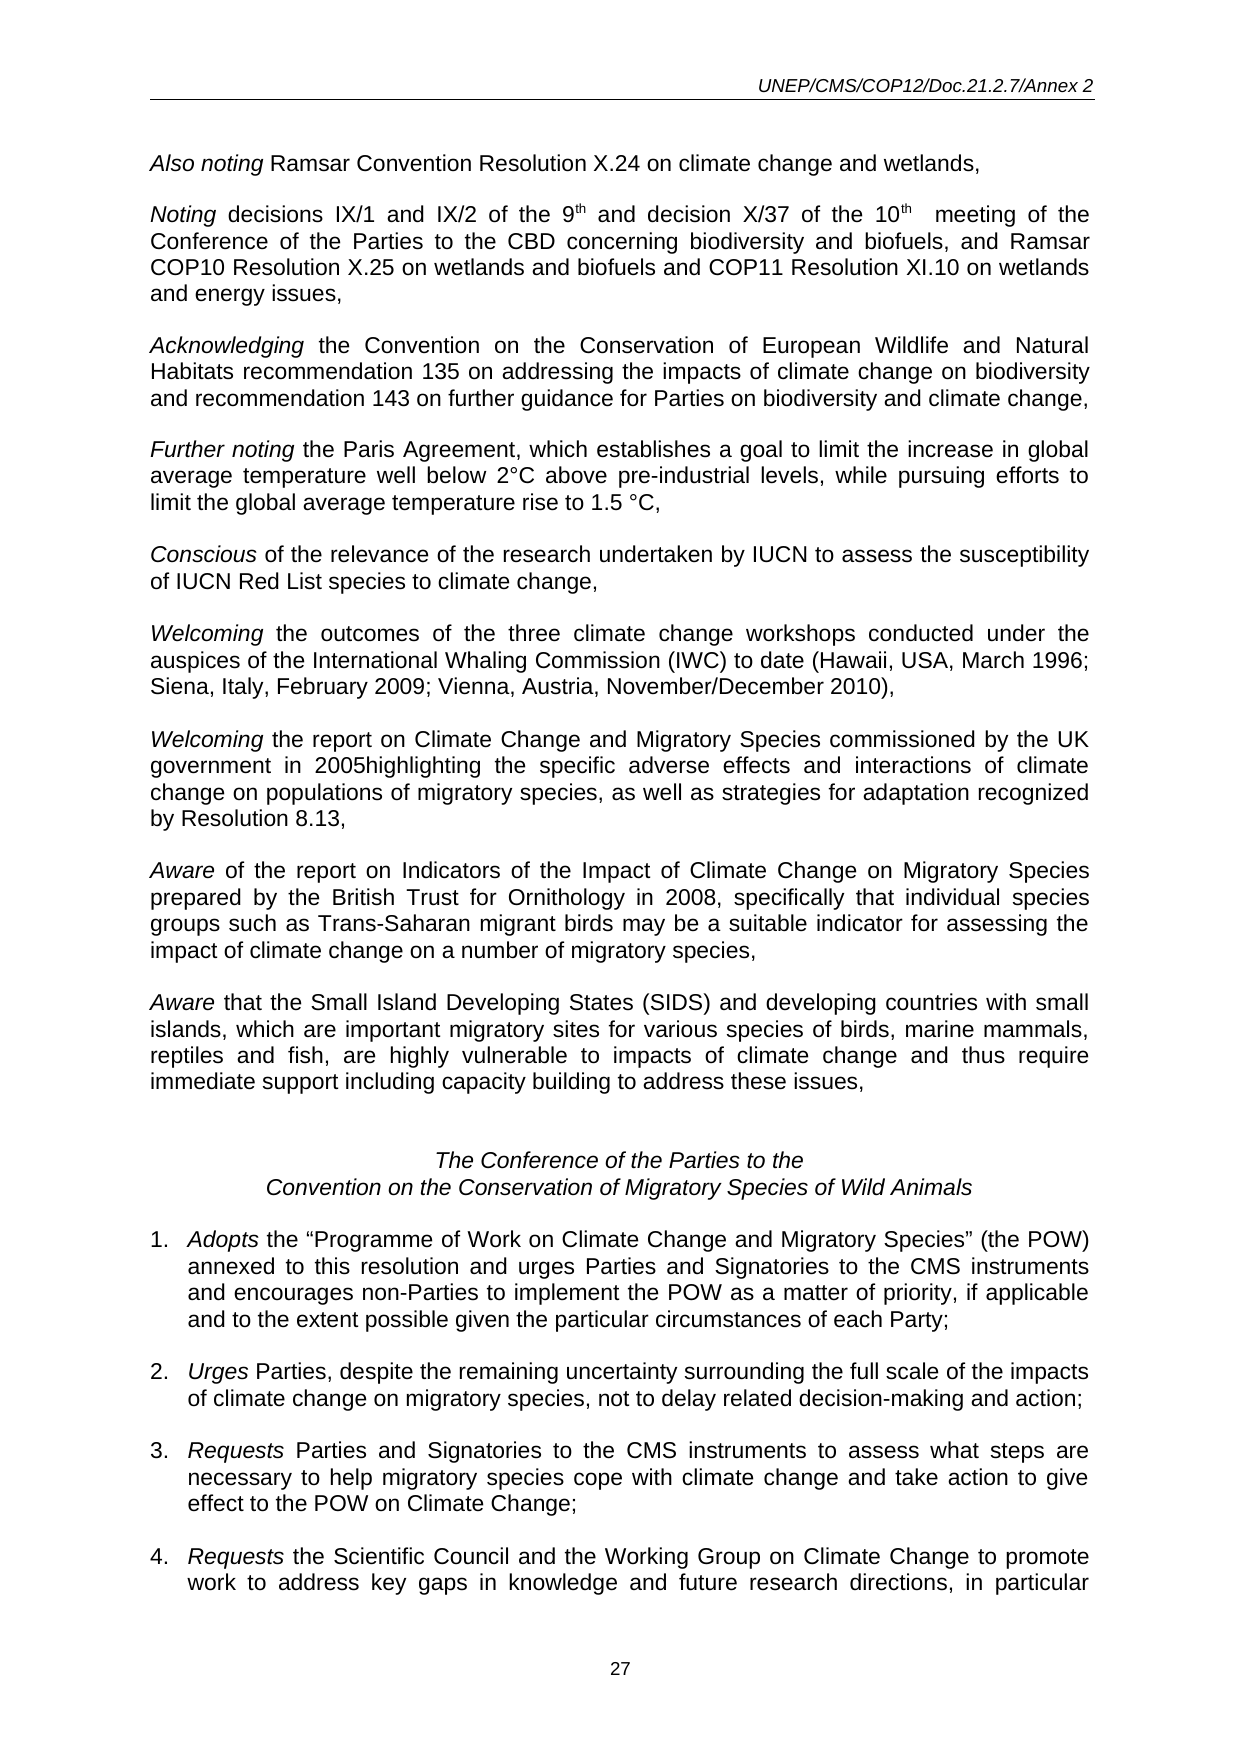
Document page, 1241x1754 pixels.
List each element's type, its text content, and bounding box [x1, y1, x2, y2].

text Noting decisions IX/1 and IX/2 of the 9th and decision X/37 of the 10th meeting of the Conference of the Parties to the CBD concerning biodiversity and biofuels, and Ramsar COP10 Resolution X.25 on wetlands and biofuels and COP11 Resolution XI.10 on wetlands and energy issues, [150, 201, 1090, 307]
text Acknowledging the Convention on the Conservation of European Wildlife and Natural Habitats recommendation 135 on addressing the impacts of climate change on biodiversity and recommendation 143 on further guidance for Parties on biodiversity and climate change, [150, 332, 1090, 411]
text Welcoming the report on Climate Change and Migratory Species commissioned by the UK government in 2005highlighting the specific adverse effects and interactions of climate change on populations of migratory species, as well as strategies for adaptation recognized by Resolution 8.13, [150, 726, 1090, 831]
text The Conference of the Parties to the [150, 1147, 1090, 1174]
text Conscious of the relevance of the research undertaken by IUCN to assess the susceptibility of IUCN Red List species to climate change, [150, 541, 1090, 594]
text Convention on the Conservation of Migratory Species of Wild Animals [150, 1174, 1090, 1200]
text Further noting the Paris Agreement, which establishes a goal to limit the increase in global average temperature well below 2°C above pre-industrial levels, while pursuing efforts to limit the global average temperature rise to 1.5 °C, [150, 436, 1090, 515]
text Also noting Ramsar Convention Resolution X.24 on climate change and wetlands, [150, 150, 1090, 176]
text Welcoming the outcomes of the three climate change workshops conducted under the auspices of the International Whaling Commission (IWC) to date (Hawaii, USA, March 1996; Siena, Italy, February 2009; Vienna, Austria, November/December 2010), [150, 620, 1090, 699]
text Aware of the report on Indicators of the Impact of Climate Change on Migratory Species prepared by the British Trust for Ornithology in 2008, specifically that individual species groups such as Trans-Saharan migrant birds may be a suitable indicator for assessing the impact of climate change on a number of migratory species, [150, 857, 1090, 963]
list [150, 1543, 1090, 1595]
list Requests Parties and Signatories to the CMS instruments to assess what steps are necessary to help migratory species cope with climate change and take action to give effect to the POW on Climate Change; [150, 1437, 1090, 1516]
text Aware that the Small Island Developing States (SIDS) and developing countries with small islands, which are important migratory sites for various species of birds, marine mammals, reptiles and fish, are highly vulnerable to impacts of climate change and thus require immediate support including capacity building to address these issues, [150, 989, 1090, 1095]
list Adopts the “Programme of Work on Climate Change and Migratory Species” (the POW) annexed to this resolution and urges Parties and Signatories to the CMS instruments and encourages non-Parties to implement the POW as a matter of priority, if applicable and to the extent possible given the particular circumstances of each Party; [150, 1226, 1090, 1332]
list Urges Parties, despite the remaining uncertainty surrounding the full scale of the impacts of climate change on migratory species, not to delay related decision-making and action; [150, 1358, 1090, 1411]
